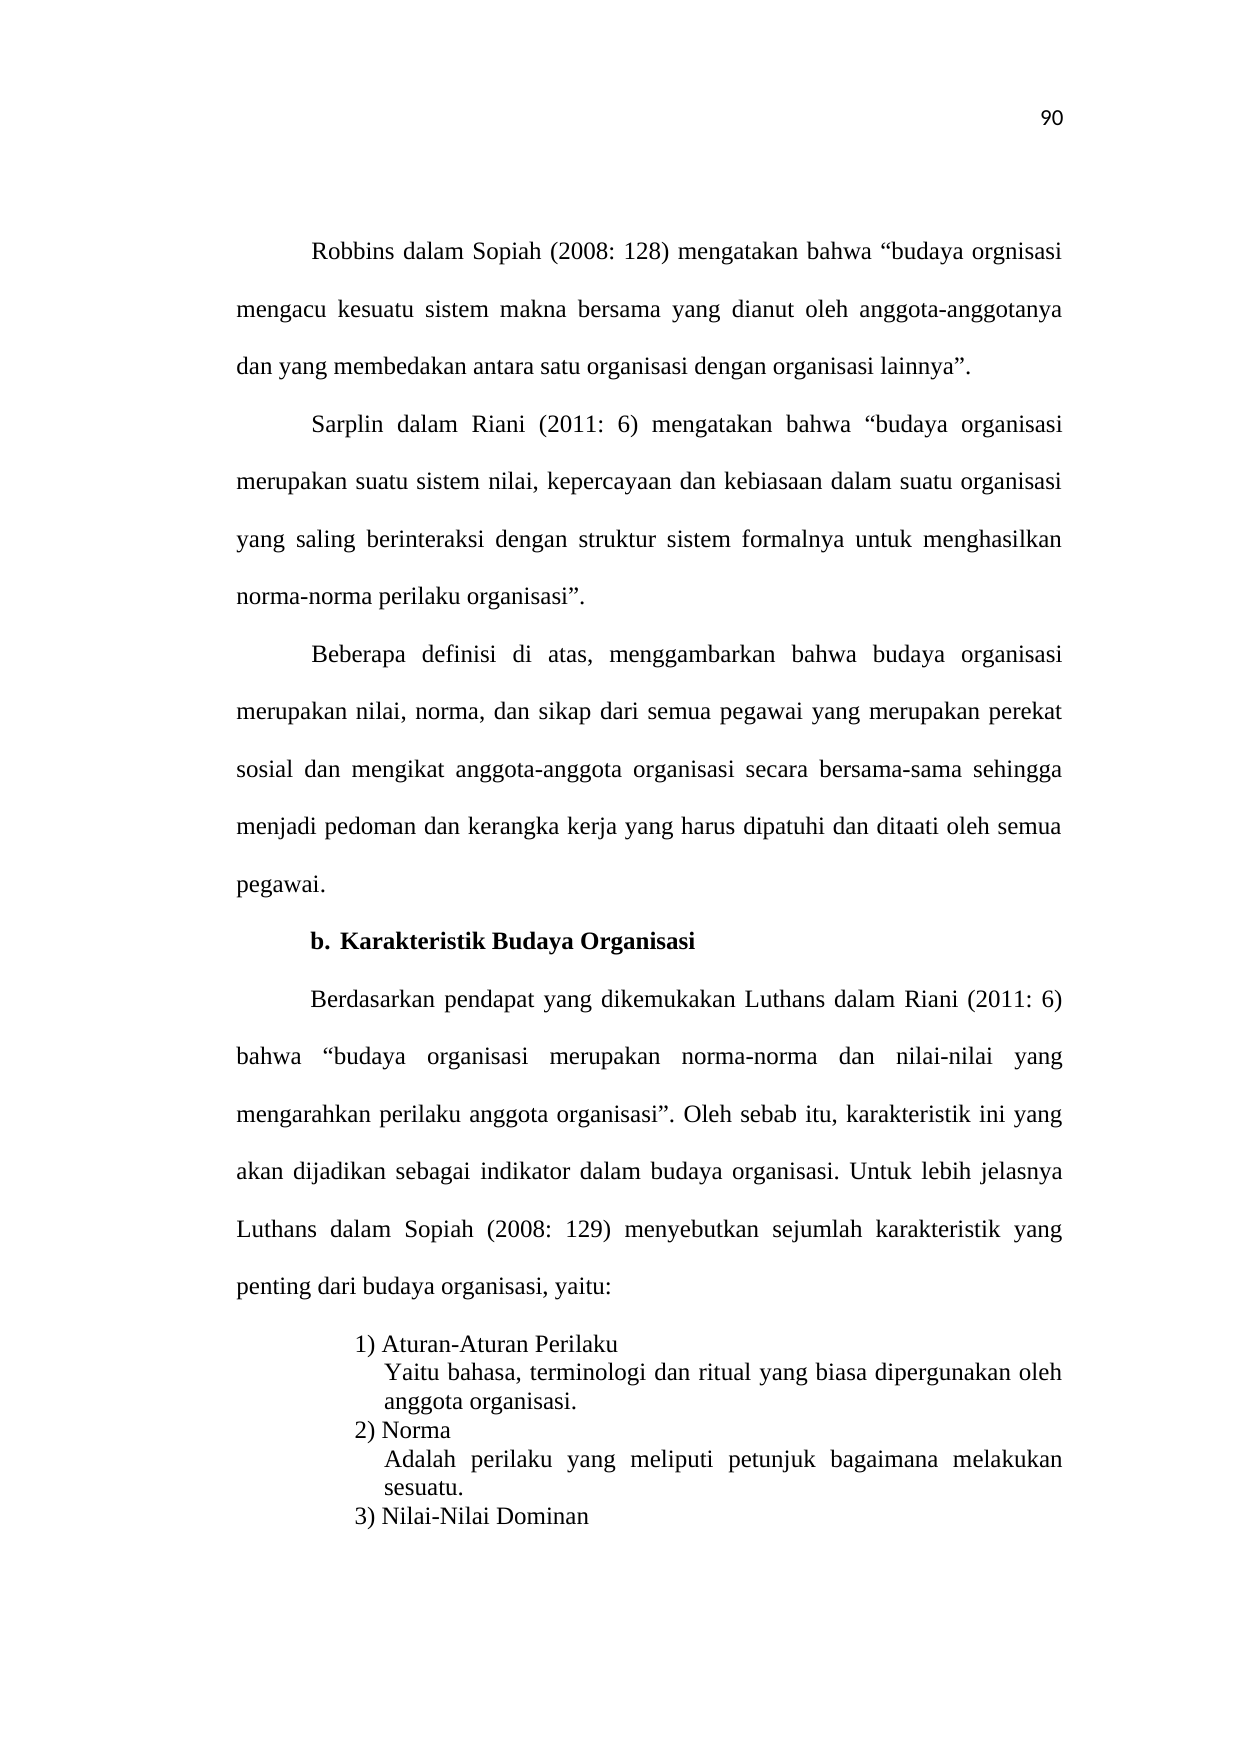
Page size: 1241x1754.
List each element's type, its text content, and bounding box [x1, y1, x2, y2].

list Karakteristik Budaya Organisasi [310, 926, 1063, 955]
list 1) Aturan-Aturan Perilaku [354, 1329, 1063, 1357]
list Adalah perilaku yang meliputi petunjuk bagaimana melakukan sesuatu. [384, 1444, 1063, 1501]
list 2) Norma [354, 1415, 1063, 1444]
text Berdasarkan pendapat yang dikemukakan Luthans dalam Riani (2011: 6) bahwa “budaya organisasi merupakan norma-norma dan nilai-nilai yang mengarahkan perilaku anggota organisasi”. Oleh sebab itu, karakteristik ini yang akan dijadikan sebagai indikator dalam budaya organisasi. Untuk lebih jelasnya Luthans dalam Sopiah (2008: 129) menyebutkan sejumlah karakteristik yang penting dari budaya organisasi, yaitu: [236, 984, 1063, 1300]
list Yaitu bahasa, terminologi dan ritual yang biasa dipergunakan oleh anggota organisasi. [384, 1357, 1063, 1415]
text Robbins dalam Sopiah (2008: 128) mengatakan bahwa “budaya orgnisasi mengacu kesuatu sistem makna bersama yang dianut oleh anggota-anggotanya dan yang membedakan antara satu organisasi dengan organisasi lainnya”. [236, 236, 1063, 380]
list 3) Nilai-Nilai Dominan [354, 1501, 1063, 1530]
text Sarplin dalam Riani (2011: 6) mengatakan bahwa “budaya organisasi merupakan suatu sistem nilai, kepercayaan dan kebiasaan dalam suatu organisasi yang saling berinteraksi dengan struktur sistem formalnya untuk menghasilkan norma-norma perilaku organisasi”. [236, 409, 1063, 610]
text Beberapa definisi di atas, menggambarkan bahwa budaya organisasi merupakan nilai, norma, dan sikap dari semua pegawai yang merupakan perekat sosial dan mengikat anggota-anggota organisasi secara bersama-sama sehingga menjadi pedoman dan kerangka kerja yang harus dipatuhi dan ditaati oleh semua pegawai. [236, 639, 1063, 897]
